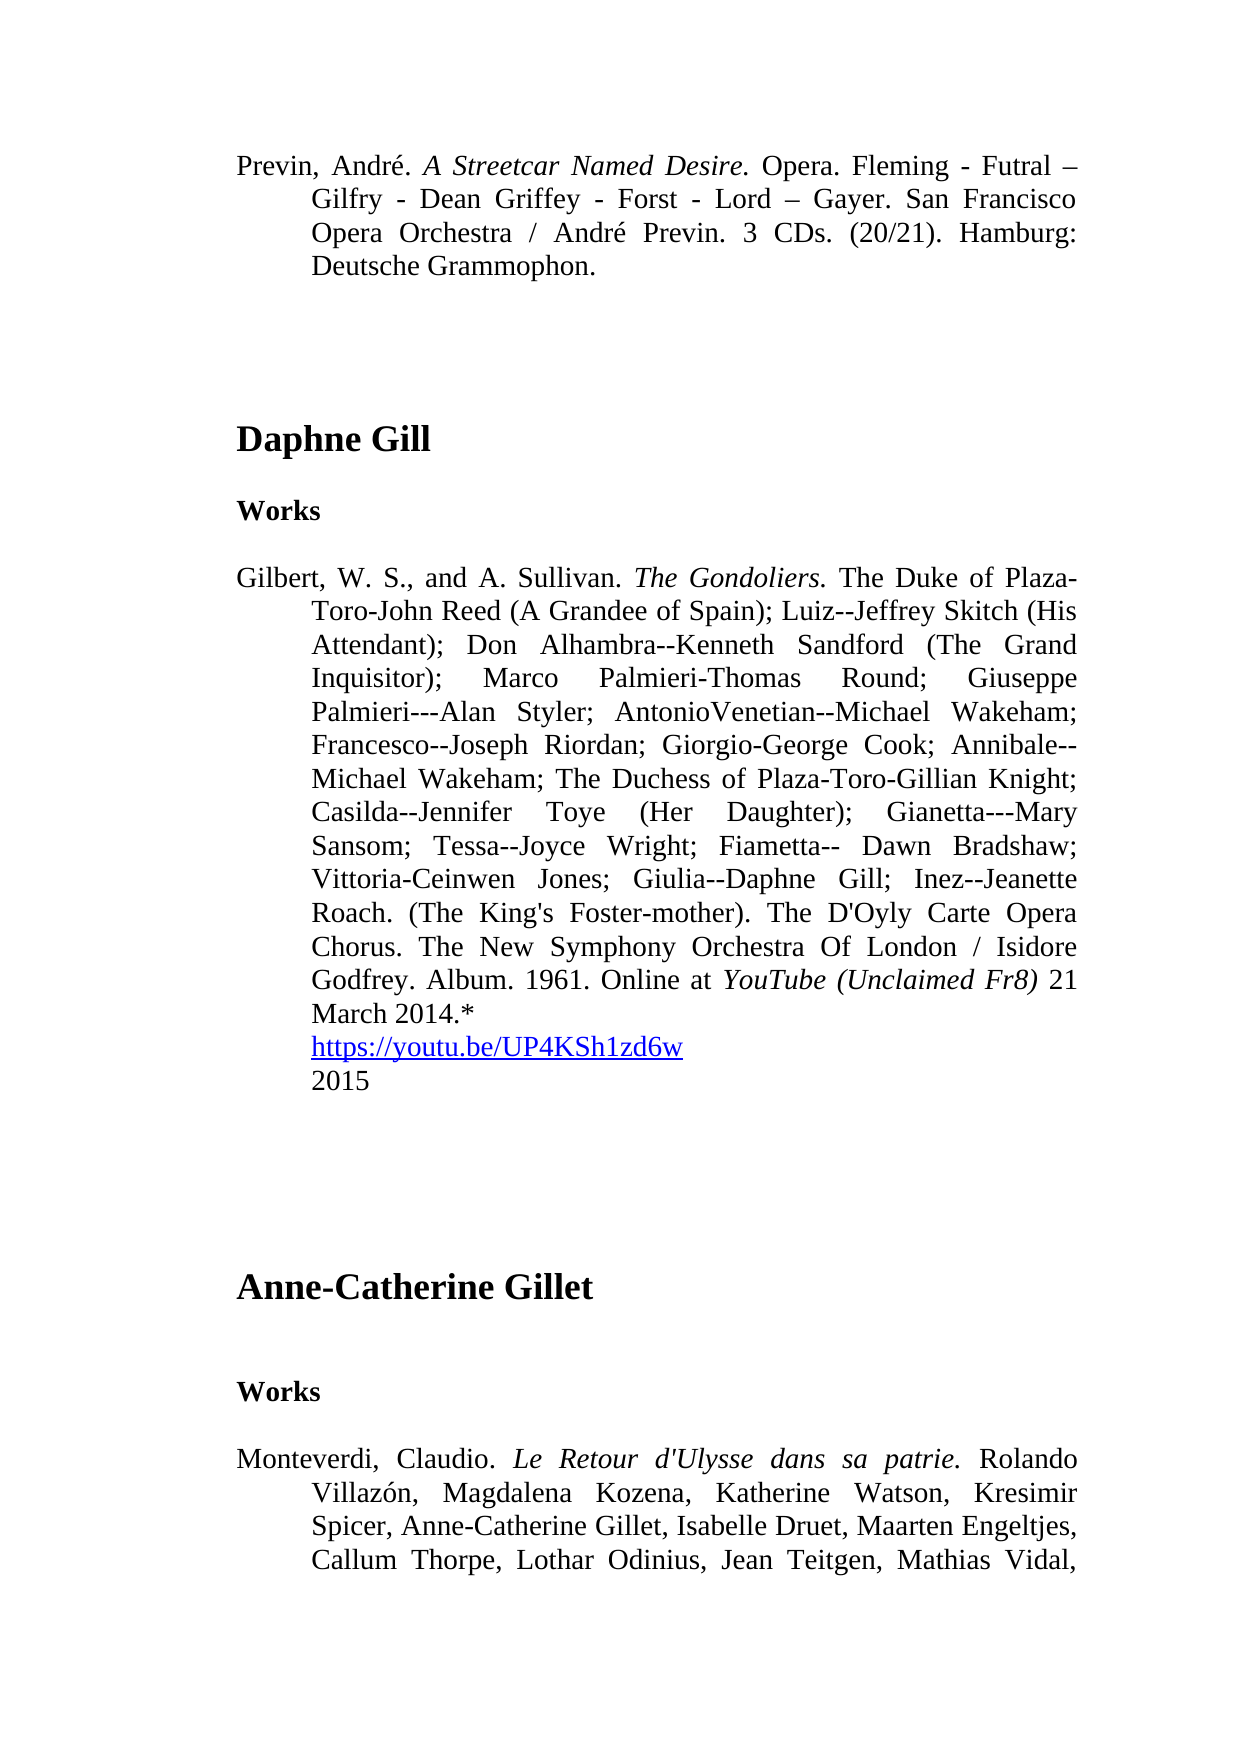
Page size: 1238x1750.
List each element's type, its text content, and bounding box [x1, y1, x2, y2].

text https://youtu.be/UP4KSh1zd6w [236, 1029, 1078, 1063]
text Gilbert, W. S., and A. Sullivan. The Gondoliers. The Duke of Plaza-Toro-John Reed (A Grandee of Spain); Luiz--Jeffrey Skitch (His Attendant); Don Alhambra--Kenneth Sandford (The Grand Inquisitor); Marco Palmieri-Thomas Round; Giuseppe Palmieri---Alan Styler; AntonioVenetian--Michael Wakeham; Francesco--Joseph Riordan; Giorgio-George Cook; Annibale--Michael Wakeham; The Duchess of Plaza-Toro-Gillian Knight; Casilda--Jennifer Toye (Her Daughter); Gianetta---Mary Sansom; Tessa--Joyce Wright; Fiametta-- Dawn Bradshaw; Vittoria-Ceinwen Jones; Giulia--Daphne Gill; Inez--Jeanette Roach. (The King's Foster-mother). The D'Oyly Carte Opera Chorus. The New Symphony Orchestra Of London / Isidore Godfrey. Album. 1961. Online at YouTube (Unclaimed Fr8) 21 March 2014.* [236, 560, 1078, 1029]
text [236, 1441, 1078, 1576]
text Previn, André. A Streetcar Named Desire. Opera. Fleming - Futral – Gilfry - Dean Griffey - Forst - Lord – Gayer. San Francisco Opera Orchestra / André Previn. 3 CDs. (20/21). Hamburg: Deutsche Grammophon. [236, 148, 1078, 282]
text Daphne Gill [236, 416, 1078, 459]
text Anne-Catherine Gillet [236, 1264, 1078, 1307]
text 2015 [236, 1063, 1078, 1096]
text Works [236, 493, 1078, 526]
text Works [236, 1374, 1078, 1408]
